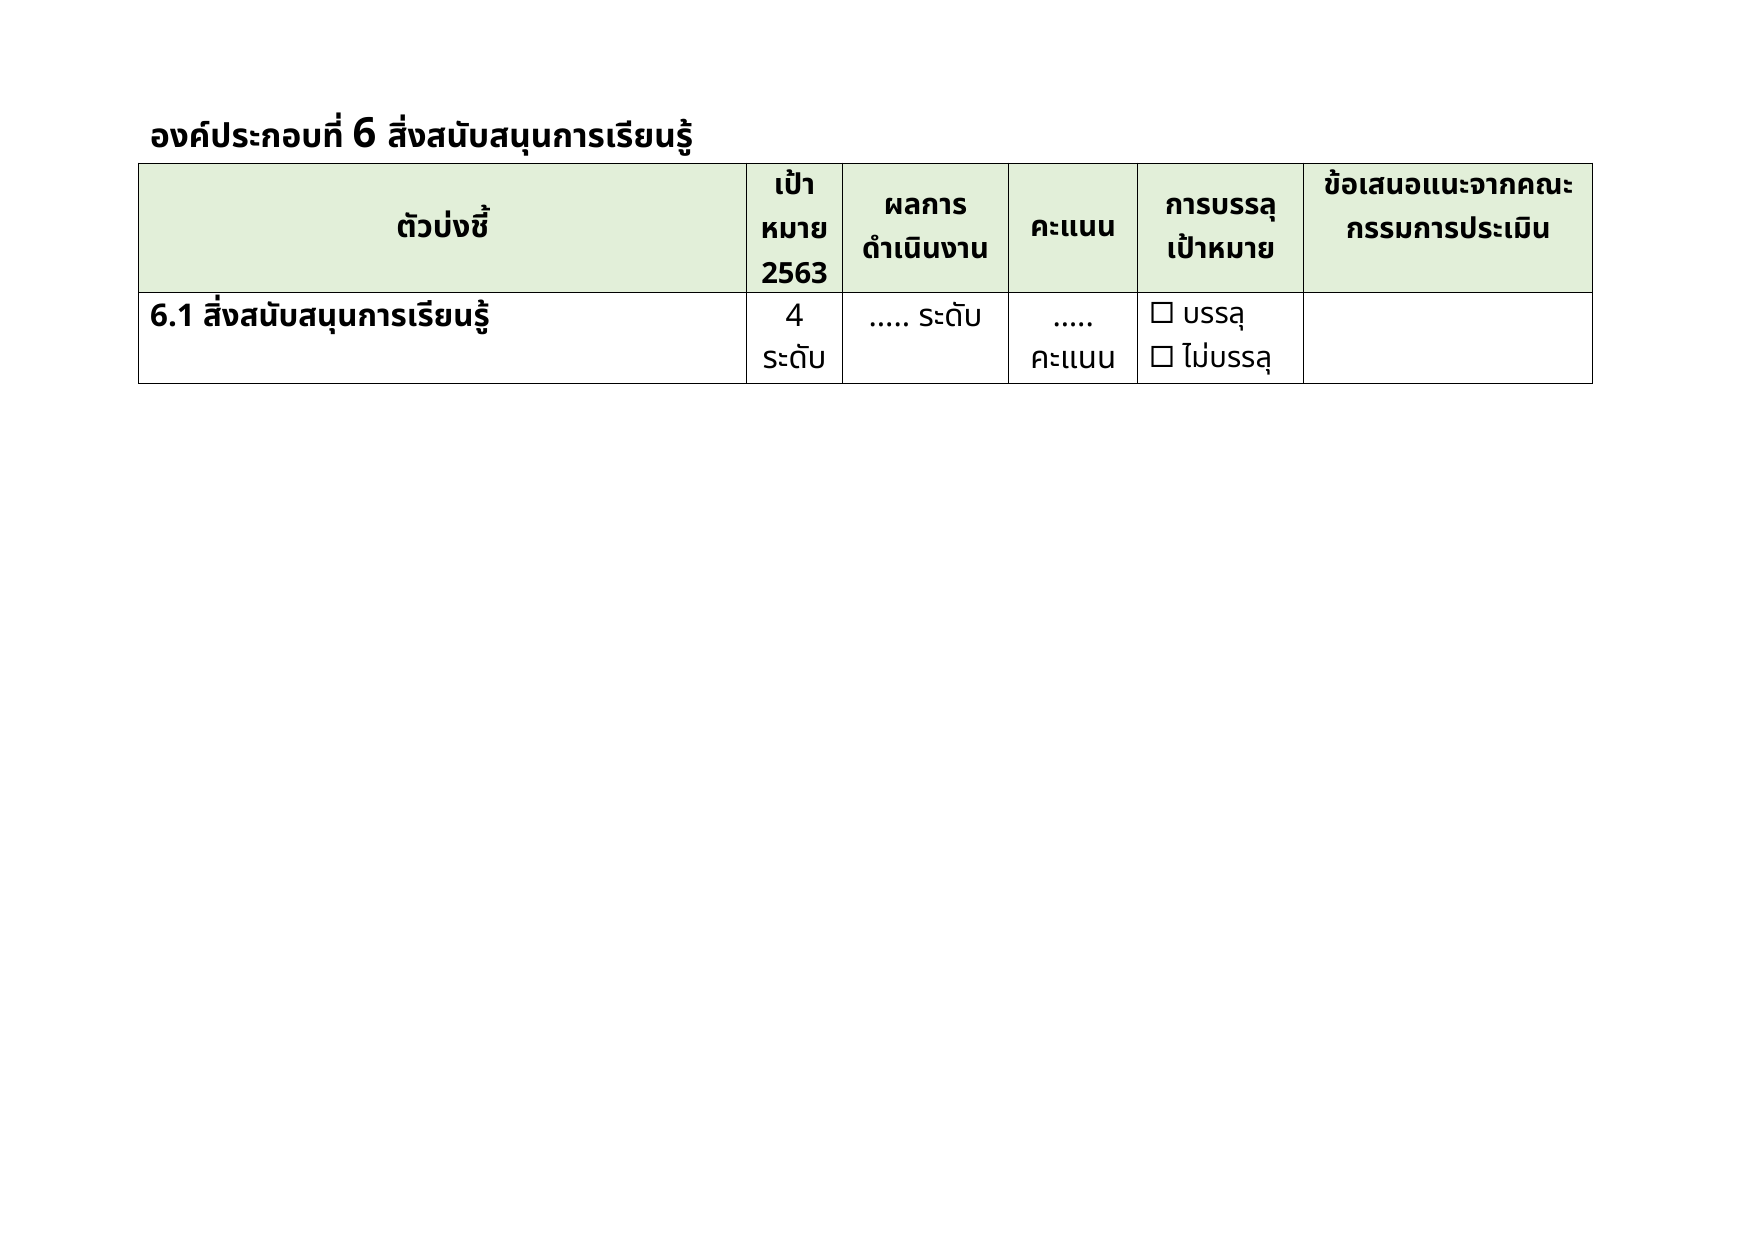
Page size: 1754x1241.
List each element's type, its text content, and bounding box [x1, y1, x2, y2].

table_cell ตัวบ่งชี้ [139, 164, 746, 292]
table_cell ….. คะแนน [1009, 293, 1137, 382]
table_cell 4 ระดับ [747, 293, 842, 382]
table_cell คะแนน [1009, 164, 1137, 292]
table_cell ผลการดำเนินงาน [843, 164, 1008, 292]
table_cell องค์ประกอบที่ 6 สิ่งสนับสนุนการเรียนรู้ [139, 103, 1593, 163]
table_cell บรรลุ ไม่บรรลุ [1138, 293, 1303, 382]
table_cell ข้อเสนอแนะจากคณะกรรมการประเมิน [1304, 164, 1592, 292]
table_cell [1304, 293, 1592, 382]
table_cell การบรรลุเป้าหมาย [1138, 164, 1303, 292]
table_cell 6.1 สิ่งสนับสนุนการเรียนรู้ [139, 293, 746, 382]
table_cell ..... ระดับ [843, 293, 1008, 382]
table_cell เป้าหมาย 2563 [747, 164, 842, 292]
